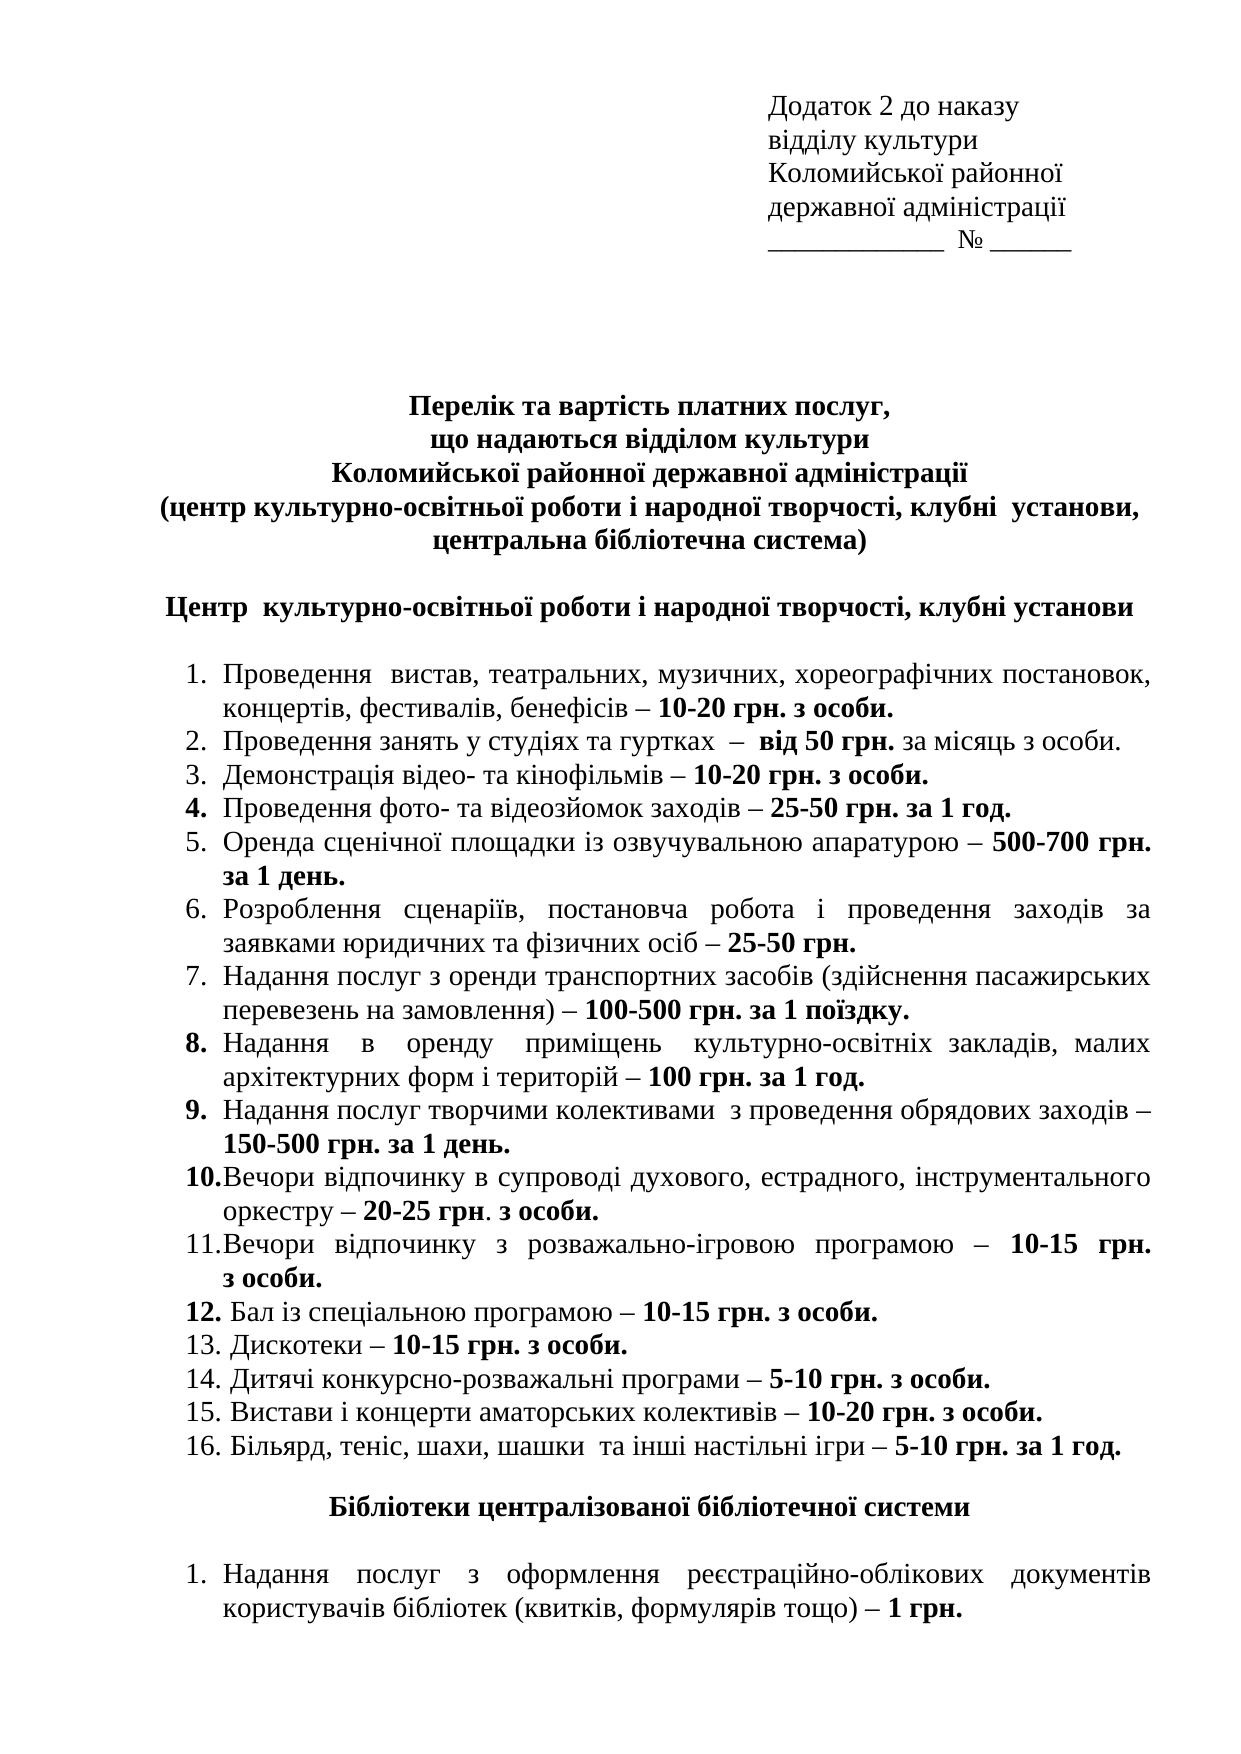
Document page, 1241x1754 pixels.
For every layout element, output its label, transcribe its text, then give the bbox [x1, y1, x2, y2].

text що надаються відділом культури [148, 422, 1152, 455]
list Надання послуг з оренди транспортних засобів (здійснення пасажирських перевезень на замовлення) – 100-500 грн. за 1 поїздку. [185, 958, 1152, 1025]
list Дитячі конкурсно-розважальні програми – 5-10 грн. з особи. [185, 1361, 1152, 1394]
list Оренда сценічної площадки із озвучувальною апаратурою – 500-700 грн. за 1 день. [185, 824, 1152, 891]
list Бал із спеціальною програмою – 10-15 грн. з особи. [185, 1294, 1152, 1327]
text Бібліотеки централізованої бібліотечної системи [148, 1489, 1152, 1523]
text Перелік та вартість платних послуг, [148, 388, 1152, 422]
list Демонстрація відео- та кінофільмів – 10-20 грн. з особи. [185, 757, 1152, 791]
list Надання в оренду приміщень культурно-освітніх закладів, малих архітектурних форм і територій ‒ 100 грн. за 1 год. [185, 1025, 1152, 1092]
list Розроблення сценаріїв, постановча робота і проведення заходів за заявками юридичних та фізичних осіб – 25-50 грн. [185, 891, 1152, 958]
text _____________ № ______ [768, 223, 1152, 254]
list Вечори відпочинку з розважально-ігровою програмою ‒ 10-15 грн. з особи. [185, 1227, 1152, 1294]
text Коломийської районної державної адміністрації [148, 455, 1152, 489]
text Додаток 2 до наказу [768, 88, 1152, 122]
text відділу культури [768, 122, 1152, 156]
list Вистави і концерти аматорських колективів – 10-20 грн. з особи. [185, 1394, 1152, 1428]
list Вечори відпочинку в супроводі духового, естрадного, інструментального оркестру ‒ 20-25 грн. з особи. [185, 1159, 1152, 1227]
list Надання послуг творчими колективами з проведення обрядових заходів ‒ 150-500 грн. за 1 день. [185, 1092, 1152, 1159]
text (центр культурно-освітньої роботи і народної творчості, клубні установи, центральна бібліотечна система) [148, 489, 1152, 556]
list Більярд, теніс, шахи, шашки та інші настільні ігри ‒ 5-10 грн. за 1 год. [185, 1428, 1152, 1461]
list Надання послуг з оформлення реєстраційно-облікових документів користувачів бібліотек (квитків, формулярів тощо) ‒ 1 грн. [185, 1556, 1152, 1623]
list Проведення фото- та відеозйомок заходів – 25-50 грн. за 1 год. [185, 791, 1152, 824]
text державної адміністрації [768, 189, 1152, 223]
text Коломийської районної [768, 156, 1152, 189]
list Проведення занять у студіях та гуртках ‒ від 50 грн. за місяць з особи. [185, 723, 1152, 757]
text Центр культурно-освітньої роботи і народної творчості, клубні установи [148, 589, 1152, 623]
list Дискотеки – 10-15 грн. з особи. [185, 1327, 1152, 1361]
list Проведення вистав, театральних, музичних, хореографічних постановок, концертів, фестивалів, бенефісів – 10-20 грн. з особи. [185, 656, 1152, 723]
